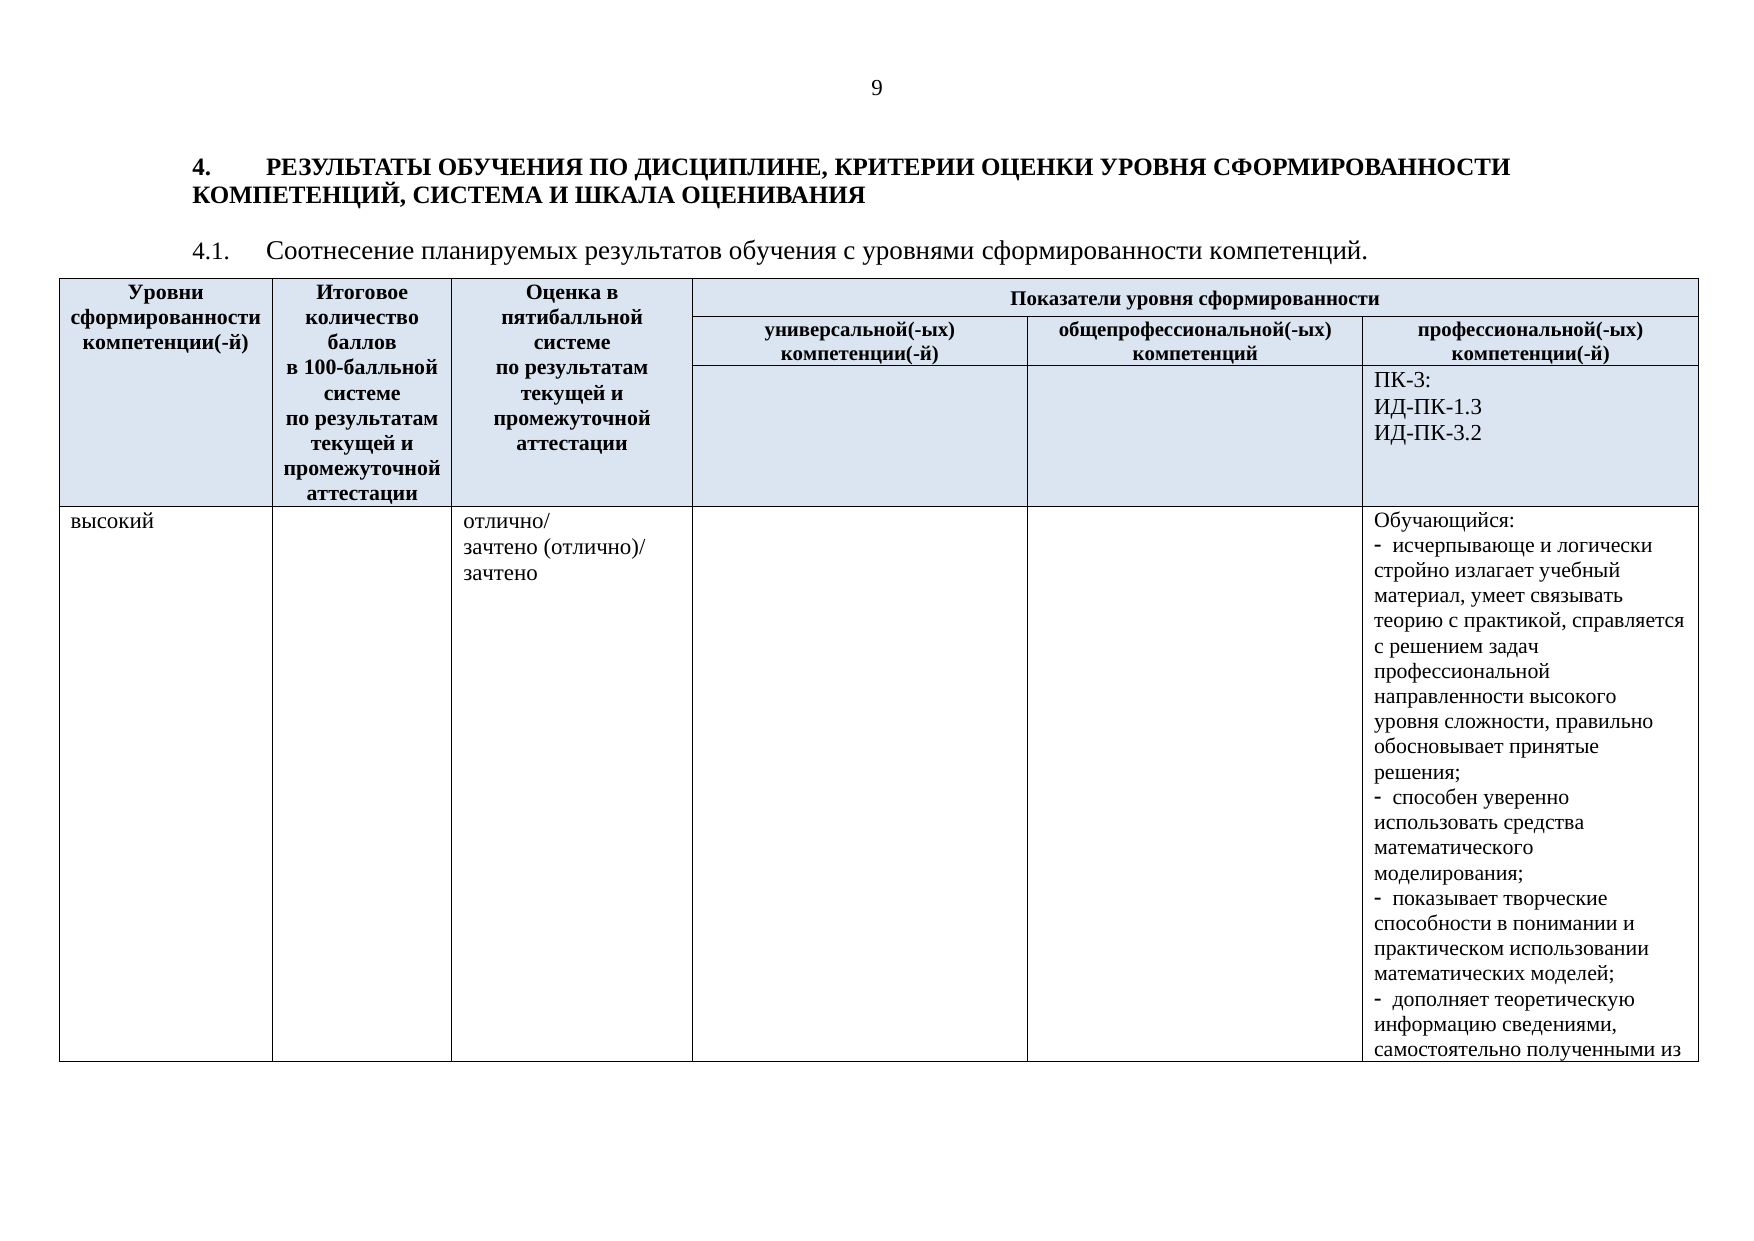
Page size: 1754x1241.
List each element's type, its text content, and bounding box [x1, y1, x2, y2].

subtitle Соотнесение планируемых результатов обучения с уровнями сформированности компетенций. [192, 234, 1636, 265]
table_header Оценка в пятибалльной системе по результатам текущей и промежуточной аттестации [452, 279, 692, 506]
subtitle РЕЗУЛЬТАТЫ ОБУЧЕНИЯ ПО ДИСЦИПЛИНЕ, КРИТЕРИИ ОЦЕНКИ УРОВНЯ СФОРМИРОВАННОСТИ КОМПЕТЕНЦИЙ, СИСТЕМА И ШКАЛА ОЦЕНИВАНИЯ [192, 152, 1636, 209]
table_cell ПК-3: ИД-ПК-1.3 ИД-ПК-3.2 [1363, 366, 1698, 506]
table_header Итоговое количество баллов в 100-балльной системе по результатам текущей и промежуточной аттестации [273, 279, 451, 506]
table_cell [693, 507, 1027, 1061]
table_cell универсальной(-ых) компетенции(-й) [693, 317, 1027, 365]
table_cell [452, 507, 692, 1061]
table_header Показатели уровня сформированности [693, 279, 1698, 316]
table_header Уровни сформированности компетенции(-й) [60, 279, 272, 506]
table_cell [1028, 507, 1362, 1061]
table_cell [1363, 507, 1698, 1061]
table_cell общепрофессиональной(-ых) компетенций [1028, 317, 1362, 365]
table_cell [1028, 366, 1362, 506]
table_cell высокий [60, 507, 272, 1061]
table_cell [693, 366, 1027, 506]
table_cell [273, 507, 451, 1061]
table_cell профессиональной(-ых) компетенции(-й) [1363, 317, 1698, 365]
